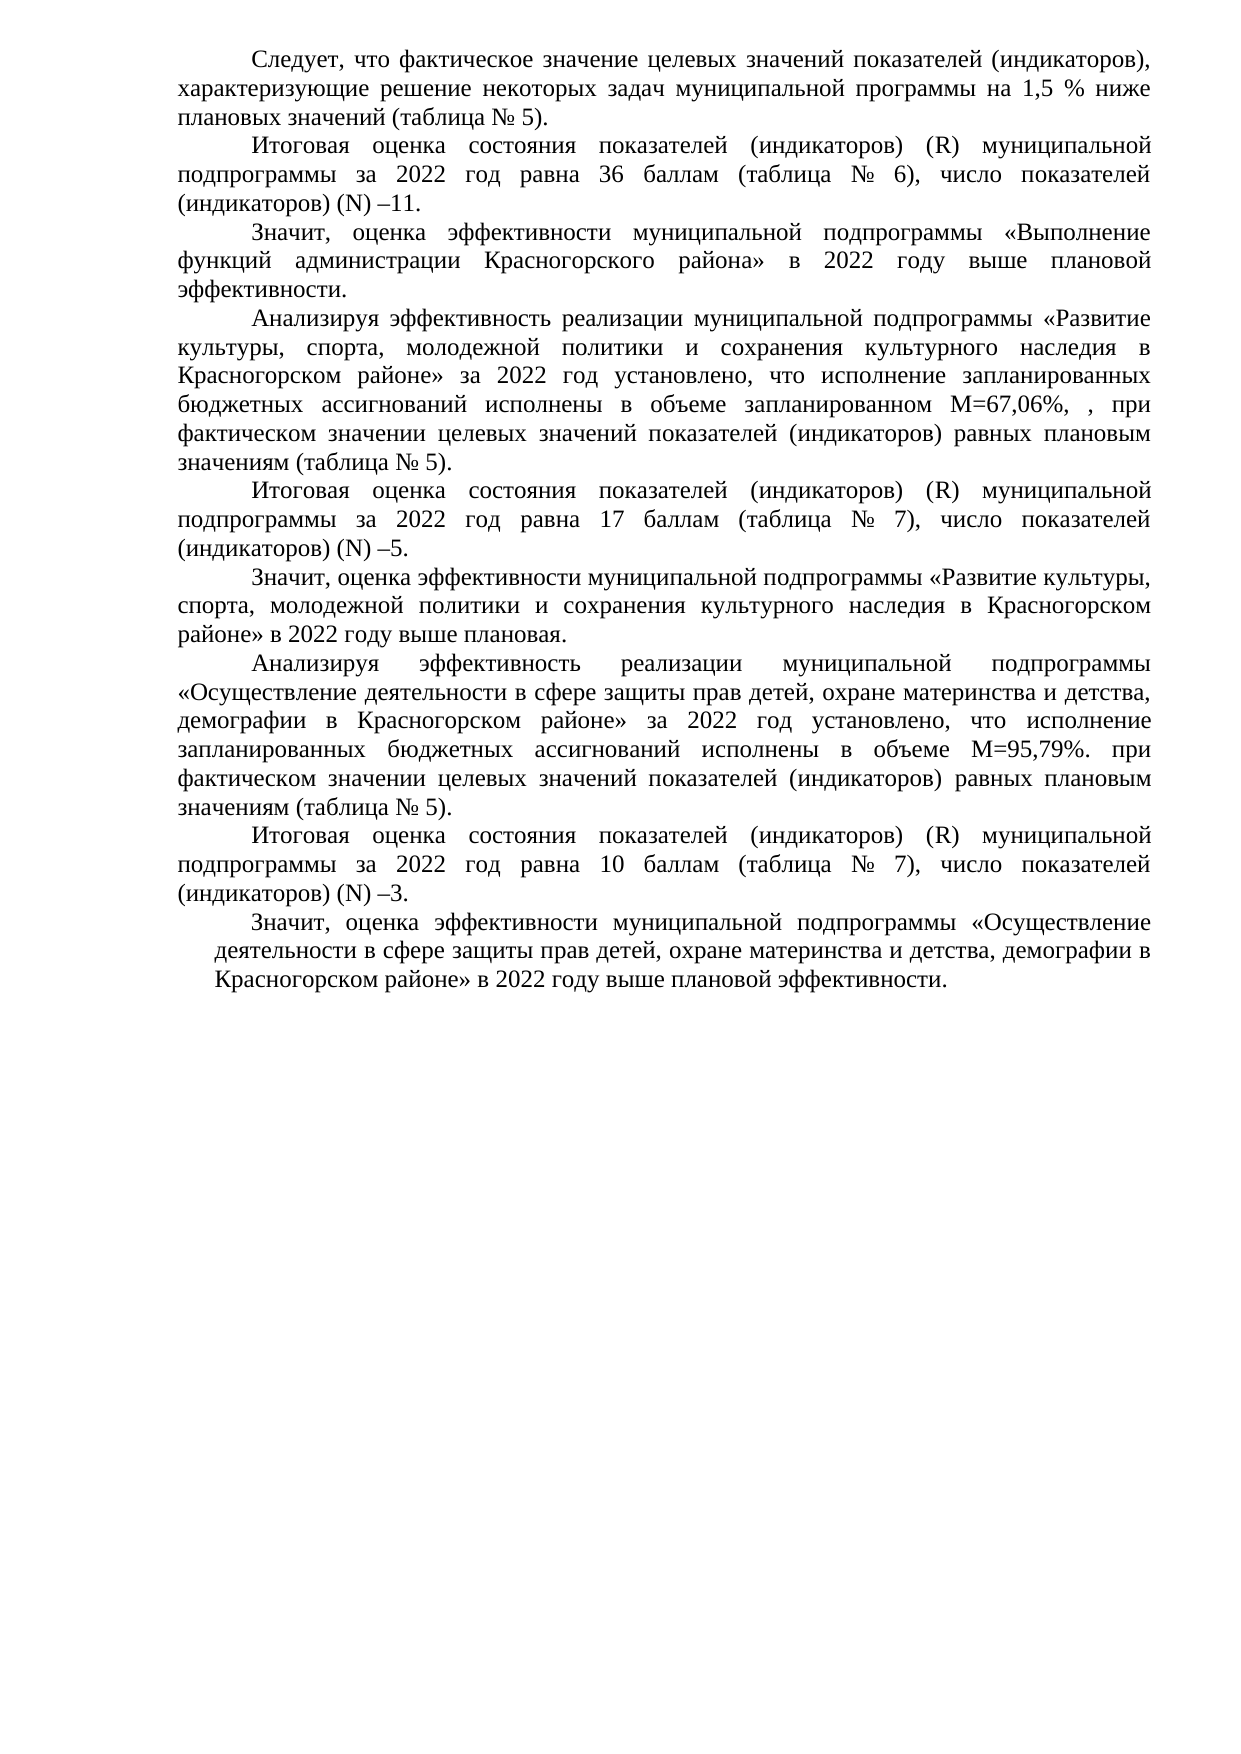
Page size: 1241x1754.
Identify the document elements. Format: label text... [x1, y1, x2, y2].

text Итоговая оценка состояния показателей (индикаторов) (R) муниципальной подпрограммы за 2022 год равна 36 баллам (таблица № 6), число показателей (индикаторов) (N) –11. [177, 131, 1152, 217]
text Значит, оценка эффективности муниципальной подпрограммы «Выполнение функций администрации Красногорского района» в 2022 году выше плановой эффективности. [177, 217, 1152, 303]
text Значит, оценка эффективности муниципальной подпрограммы «Осуществление деятельности в сфере защиты прав детей, охране материнства и детства, демографии в Красногорском районе» в 2022 году выше плановой эффективности. [214, 907, 1152, 993]
text Анализируя эффективность реализации муниципальной подпрограммы «Осуществление деятельности в сфере защиты прав детей, охране материнства и детства, демографии в Красногорском районе» за 2022 год установлено, что исполнение запланированных бюджетных ассигнований исполнены в объеме М=95,79%. при фактическом значении целевых значений показателей (индикаторов) равных плановым значениям (таблица № 5). [177, 648, 1152, 821]
text Следует, что фактическое значение целевых значений показателей (индикаторов), характеризующие решение некоторых задач муниципальной программы на 1,5 % ниже плановых значений (таблица № 5). [177, 44, 1152, 131]
text Анализируя эффективность реализации муниципальной подпрограммы «Развитие культуры, спорта, молодежной политики и сохранения культурного наследия в Красногорском районе» за 2022 год установлено, что исполнение запланированных бюджетных ассигнований исполнены в объеме запланированном М=67,06%, , при фактическом значении целевых значений показателей (индикаторов) равных плановым значениям (таблица № 5). [177, 303, 1152, 476]
text Значит, оценка эффективности муниципальной подпрограммы «Развитие культуры, спорта, молодежной политики и сохранения культурного наследия в Красногорском районе» в 2022 году выше плановая. [177, 562, 1152, 648]
text Итоговая оценка состояния показателей (индикаторов) (R) муниципальной подпрограммы за 2022 год равна 10 баллам (таблица № 7), число показателей (индикаторов) (N) –3. [177, 821, 1152, 907]
text Итоговая оценка состояния показателей (индикаторов) (R) муниципальной подпрограммы за 2022 год равна 17 баллам (таблица № 7), число показателей (индикаторов) (N) –5. [177, 476, 1152, 562]
